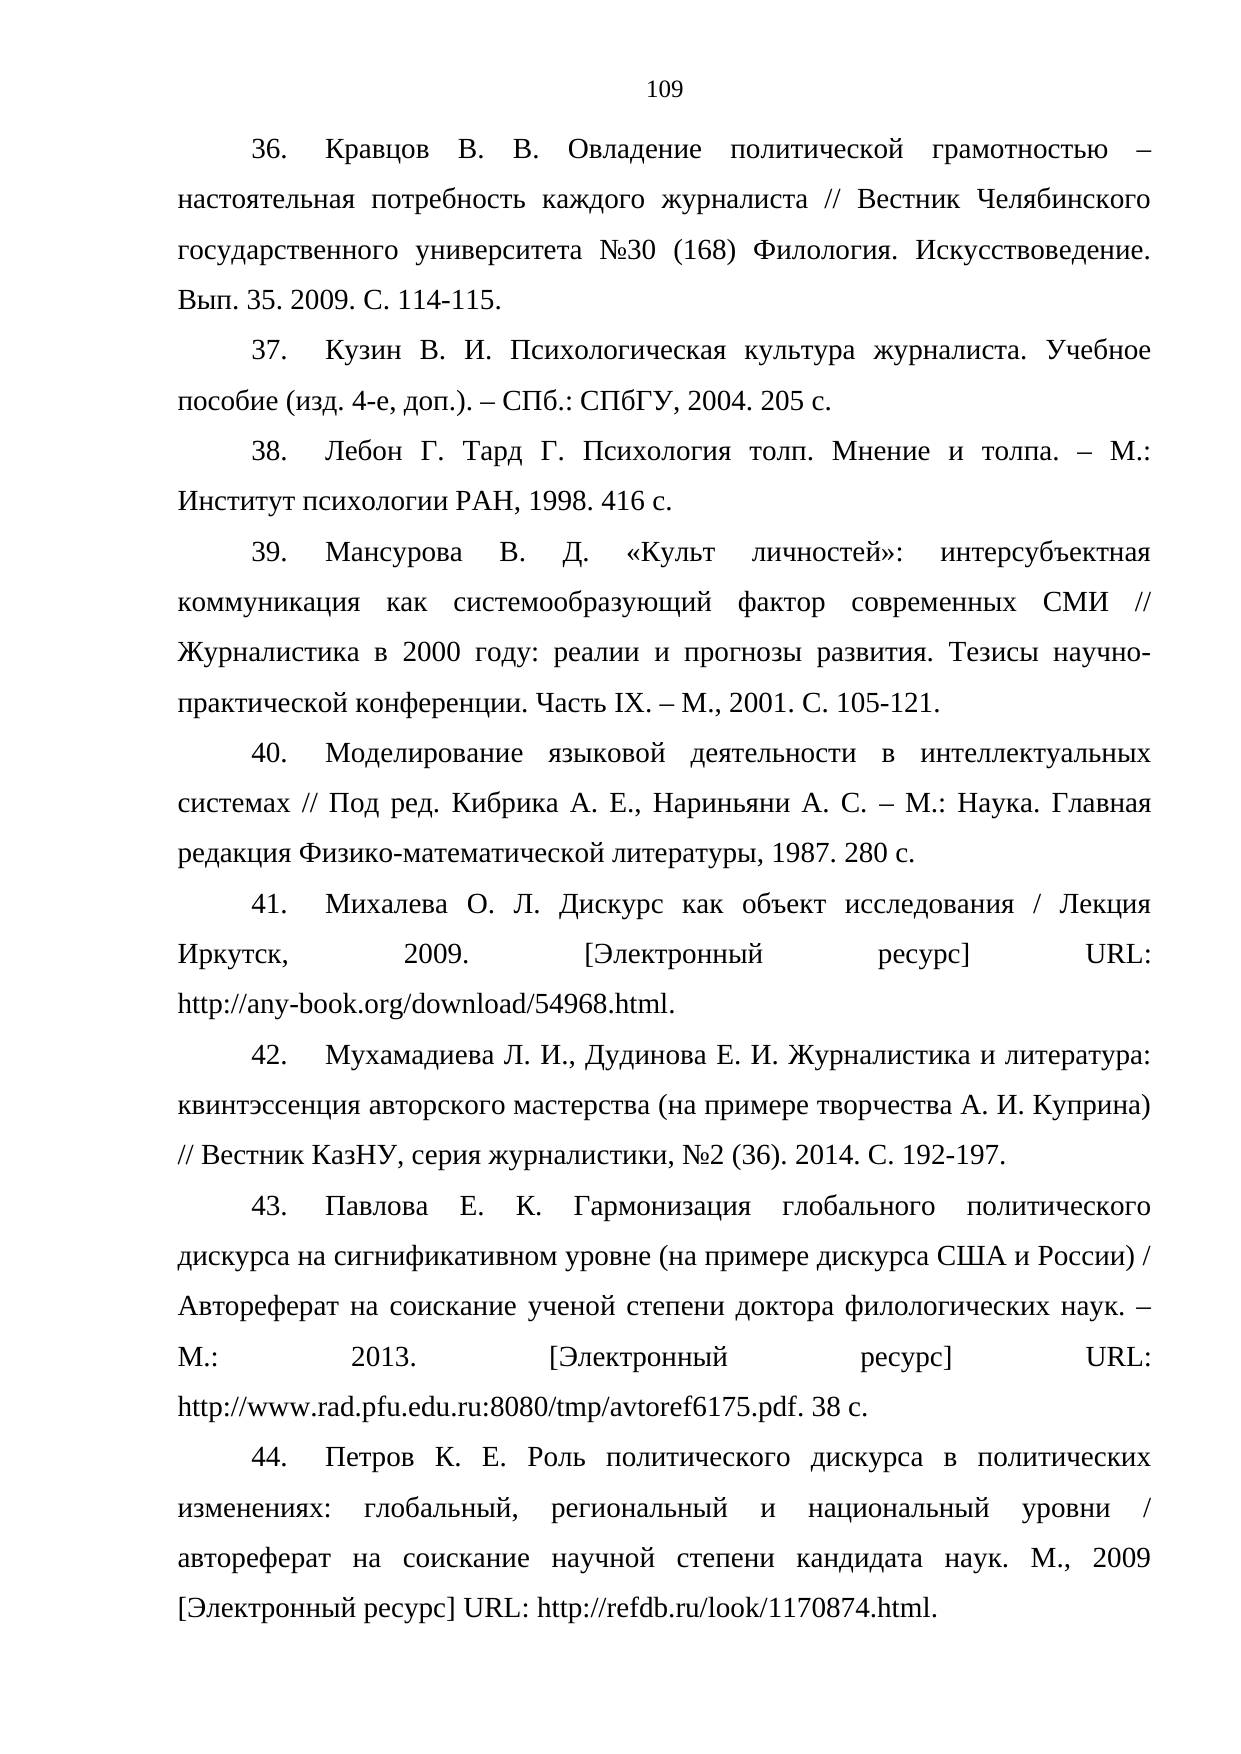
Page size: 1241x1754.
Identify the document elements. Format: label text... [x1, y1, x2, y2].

list Михалева О. Л. Дискурс как объект исследования / Лекция Иркутск, 2009. [Электронный ресурс] URL: http://any-book.org/download/54968.html. [177, 886, 1152, 1020]
list Мансурова В. Д. «Культ личностей»: интерсубъектная коммуникация как системообразующий фактор современных СМИ // Журналистика в 2000 году: реалии и прогнозы развития. Тезисы научно-практической конференции. Часть IX. – М., 2001. С. 105-121. [177, 534, 1152, 718]
list Петров К. Е. Роль политического дискурса в политических изменениях: глобальный, региональный и национальный уровни / автореферат на соискание научной степени кандидата наук. М., 2009 [Электронный ресурс] URL: http://refdb.ru/look/1170874.html. [177, 1439, 1152, 1624]
list Лебон Г. Тард Г. Психология толп. Мнение и толпа. – М.: Институт психологии РАН, 1998. 416 с. [177, 433, 1152, 517]
list Кузин В. И. Психологическая культура журналиста. Учебное пособие (изд. 4-е, доп.). – СПб.: СПбГУ, 2004. 205 с. [177, 332, 1152, 416]
list Кравцов В. В. Овладение политической грамотностью – настоятельная потребность каждого журналиста // Вестник Челябинского государственного университета №30 (168) Филология. Искусствоведение. Вып. 35. 2009. С. 114-115. [177, 131, 1152, 316]
list Моделирование языковой деятельности в интеллектуальных системах // Под ред. Кибрика А. Е., Нариньяни А. С. – М.: Наука. Главная редакция Физико-математической литературы, 1987. 280 с. [177, 735, 1152, 869]
list Павлова Е. К. Гармонизация глобального политического дискурса на сигнификативном уровне (на примере дискурса США и России) / Автореферат на соискание ученой степени доктора филологических наук. – М.: 2013. [Электронный ресурс] URL: http://www.rad.pfu.edu.ru:8080/tmp/avtoref6175.pdf. 38 с. [177, 1188, 1152, 1423]
list Мухамадиева Л. И., Дудинова Е. И. Журналистика и литература: квинтэссенция авторского мастерства (на примере творчества А. И. Куприна) // Вестник КазНУ, серия журналистики, №2 (36). 2014. С. 192-197. [177, 1037, 1152, 1171]
